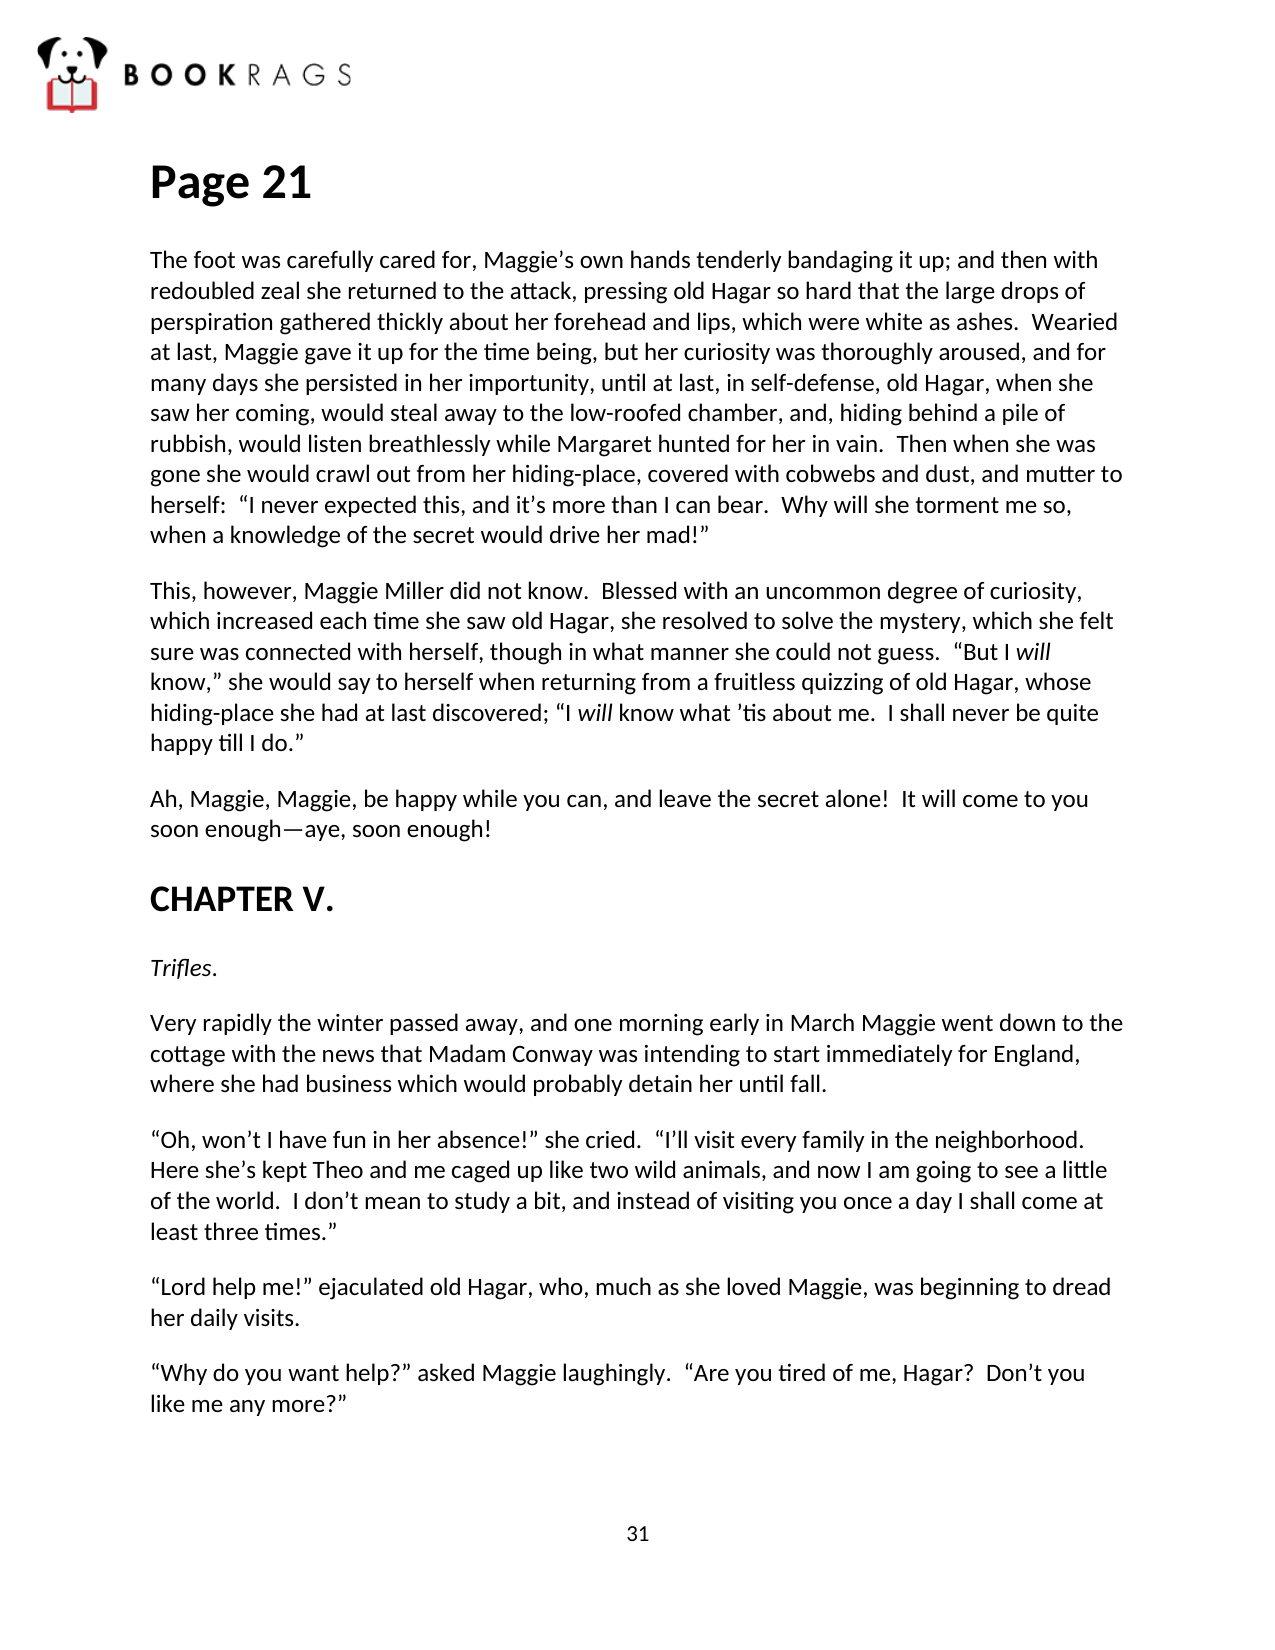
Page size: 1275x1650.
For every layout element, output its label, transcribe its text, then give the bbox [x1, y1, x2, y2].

text Trifles. [150, 952, 1125, 983]
text This, however, Maggie Miller did not know. Blessed with an uncommon degree of curiosity, which increased each time she saw old Hagar, she resolved to solve the mystery, which she felt sure was connected with herself, though in what manner she could not guess. “But I will know,” she would say to herself when returning from a fruitless quizzing of old Hagar, whose hiding-place she had at last discovered; “I will know what ’tis about me. I shall never be quite happy till I do.” [150, 575, 1125, 758]
picture [37, 37, 351, 113]
text Page 21 [150, 150, 1125, 211]
text CHAPTER V. [150, 875, 1125, 921]
text “Why do you want help?” asked Maggie laughingly. “Are you tired of me, Hagar? Don’t you like me any more?” [150, 1357, 1125, 1418]
text Ah, Maggie, Maggie, be happy while you can, and leave the secret alone! It will come to you soon enough—­aye, soon enough! [150, 783, 1125, 844]
text Very rapidly the winter passed away, and one morning early in March Maggie went down to the cottage with the news that Madam Conway was intending to start immediately for England, where she had business which would probably detain her until fall. [150, 1008, 1125, 1099]
text “Oh, won’t I have fun in her absence!” she cried. “I’ll visit every family in the neighborhood. Here she’s kept Theo and me caged up like two wild animals, and now I am going to see a little of the world. I don’t mean to study a bit, and instead of visiting you once a day I shall come at least three times.” [150, 1124, 1125, 1246]
text The foot was carefully cared for, Maggie’s own hands tenderly bandaging it up; and then with redoubled zeal she returned to the attack, pressing old Hagar so hard that the large drops of perspiration gathered thickly about her forehead and lips, which were white as ashes. Wearied at last, Maggie gave it up for the time being, but her curiosity was thoroughly aroused, and for many days she persisted in her importunity, until at last, in self-defense, old Hagar, when she saw her coming, would steal away to the low-roofed chamber, and, hiding behind a pile of rubbish, would listen breathlessly while Margaret hunted for her in vain. Then when she was gone she would crawl out from her hiding-place, covered with cobwebs and dust, and mutter to herself: “I never expected this, and it’s more than I can bear. Why will she torment me so, when a knowledge of the secret would drive her mad!” [150, 244, 1125, 550]
text “Lord help me!” ejaculated old Hagar, who, much as she loved Maggie, was beginning to dread her daily visits. [150, 1271, 1125, 1332]
